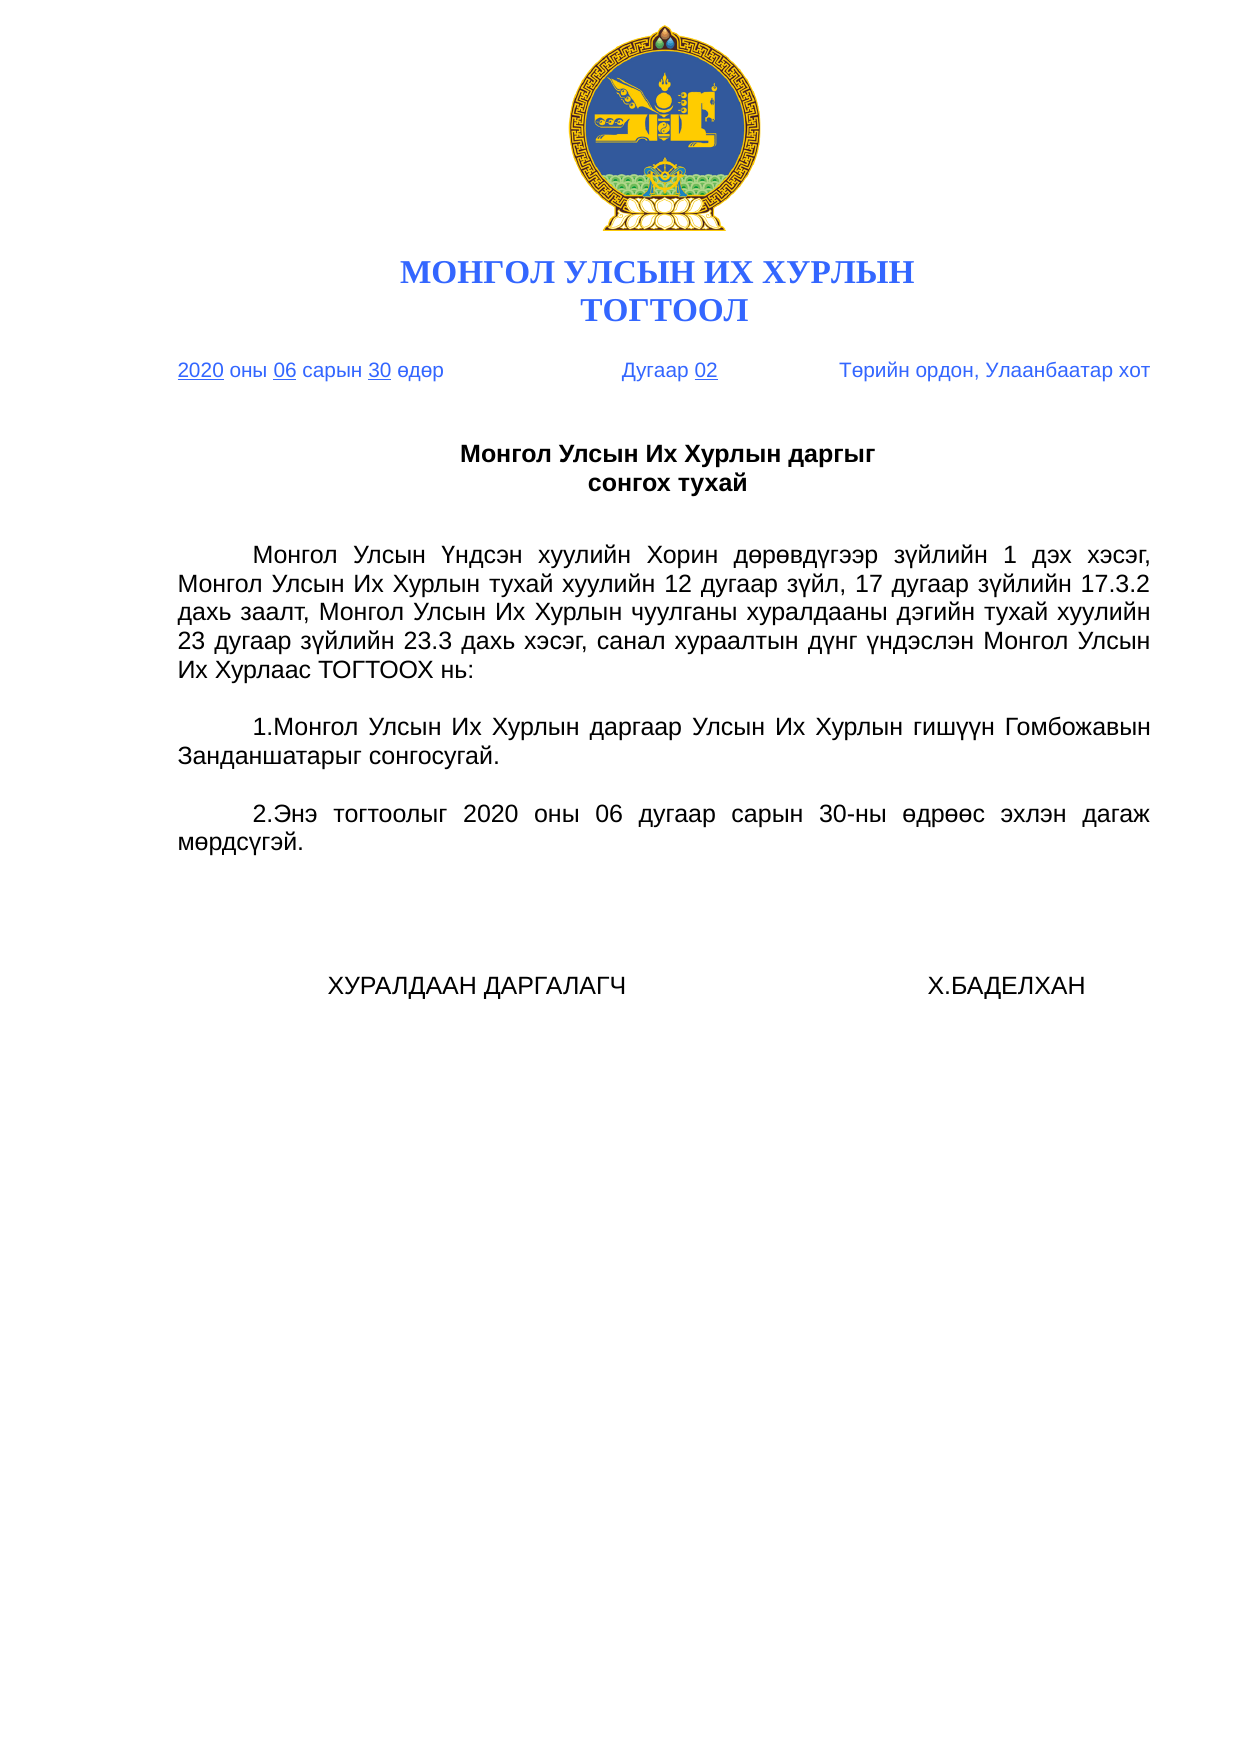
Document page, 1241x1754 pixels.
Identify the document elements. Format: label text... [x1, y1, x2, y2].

text 1.Монгол Улсын Их Хурлын даргаар Улсын Их Хурлын гишүүн Гомбожавын Занданшатарыг сонгосугай. [177, 712, 1152, 770]
subtitle ТОГТООЛ [177, 291, 1152, 329]
text Монгол Улсын Их Хурлын даргыг [177, 439, 1152, 468]
picture [568, 24, 761, 231]
title МОНГОЛ УЛСЫН ИХ ХУРЛЫН [162, 252, 1152, 291]
text Монгол Улсын Үндсэн хуулийн Хорин дөрөвдүгээр зүйлийн 1 дэх хэсэг, Монгол Улсын Их Хурлын тухай хуулийн 12 дугаар зүйл, 17 дугаар зүйлийн 17.3.2 дахь заалт, Монгол Улсын Их Хурлын чуулганы хуралдааны дэгийн тухай хуулийн 23 дугаар зүйлийн 23.3 дахь хэсэг, санал хураалтын дүнг үндэслэн Монгол Улсын Их Хурлаас ТОГТООХ нь: [177, 540, 1152, 684]
text 2.Энэ тогтоолыг 2020 оны 06 дугаар сарын 30-ны өдрөөс эхлэн дагаж мөрдсүгэй. [177, 799, 1152, 856]
text сонгох тухай [177, 468, 1152, 497]
text ХУРАЛДААН ДАРГАЛАГЧ Х.БАДЕЛХАН [252, 971, 1152, 1000]
text 2020 оны 06 сарын 30 өдөр Дугаар 02 Төрийн ордон, Улаанбаатар хот [177, 358, 1152, 382]
